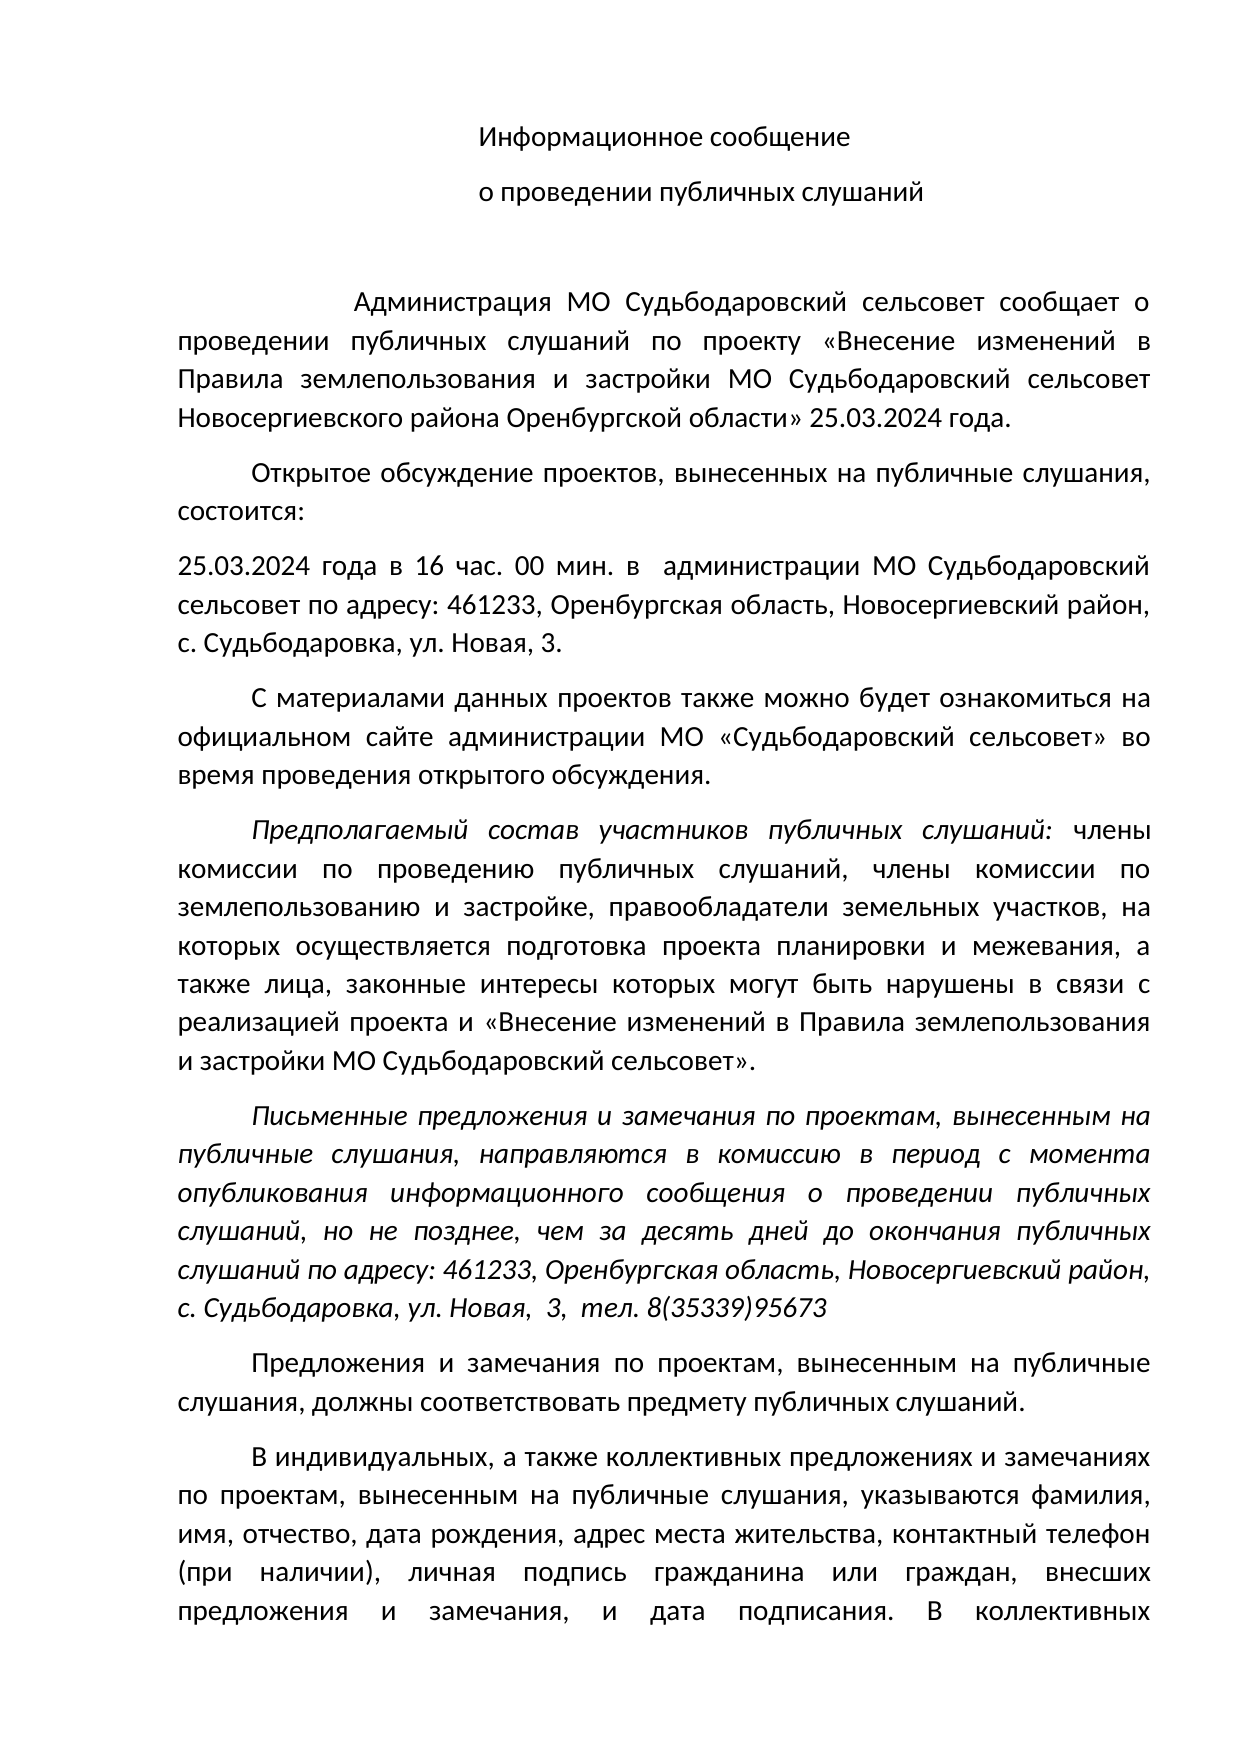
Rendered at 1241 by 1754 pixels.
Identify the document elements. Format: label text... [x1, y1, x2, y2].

text Администрация МО Судьбодаровский сельсовет сообщает о проведении публичных слушаний по проекту «Внесение изменений в Правила землепользования и застройки МО Судьбодаровский сельсовет Новосергиевского района Оренбургской области» 25.03.2024 года. [177, 283, 1152, 434]
text Открытое обсуждение проектов, вынесенных на публичные слушания, состоится: [177, 454, 1152, 528]
text Информационное сообщение [177, 118, 1152, 154]
text Письменные предложения и замечания по проектам, вынесенным на публичные слушания, направляются в комиссию в период с момента опубликования информационного сообщения о проведении публичных слушаний, но не позднее, чем за десять дней до окончания публичных слушаний по адресу: 461233, Оренбургская область, Новосергиевский район, с. Судьбодаровка, ул. Новая, 3, тел. 8(35339)95673 [177, 1097, 1152, 1325]
text С материалами данных проектов также можно будет ознакомиться на официальном сайте администрации МО «Судьбодаровский сельсовет» во время проведения открытого обсуждения. [177, 679, 1152, 792]
text Предполагаемый состав участников публичных слушаний: члены комиссии по проведению публичных слушаний, члены комиссии по землепользованию и застройке, правообладатели земельных участков, на которых осуществляется подготовка проекта планировки и межевания, а также лица, законные интересы которых могут быть нарушены в связи с реализацией проекта и «Внесение изменений в Правила землепользования и застройки МО Судьбодаровский сельсовет». [177, 811, 1152, 1078]
text 25.03.2024 года в 16 час. 00 мин. в администрации МО Судьбодаровский сельсовет по адресу: 461233, Оренбургская область, Новосергиевский район, с. Судьбодаровка, ул. Новая, 3. [177, 547, 1152, 660]
text Предложения и замечания по проектам, вынесенным на публичные слушания, должны соответствовать предмету публичных слушаний. [177, 1344, 1152, 1418]
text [177, 1438, 1152, 1627]
text о проведении публичных слушаний [177, 173, 1152, 209]
